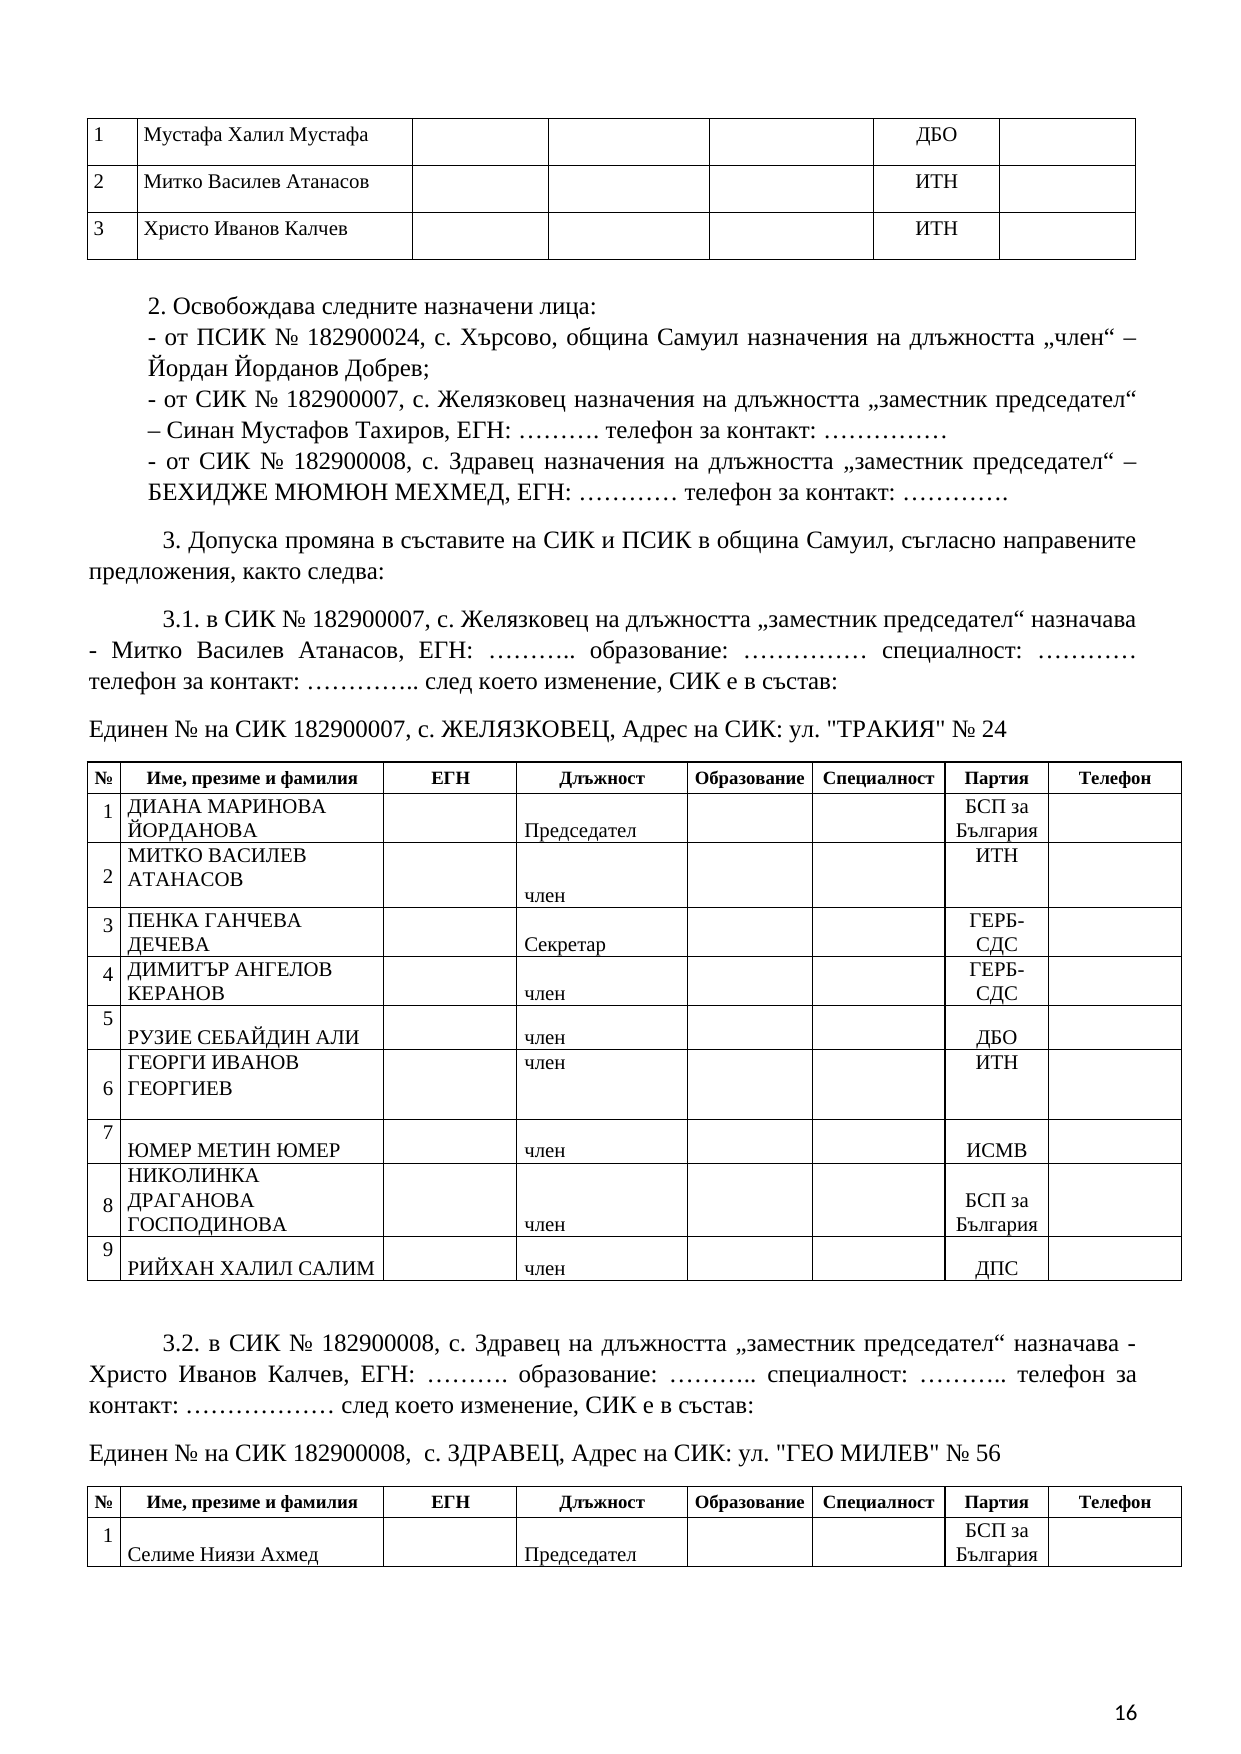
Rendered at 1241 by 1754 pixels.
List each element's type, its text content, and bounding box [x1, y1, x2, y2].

table_cell ДБО [946, 1006, 1048, 1049]
table_cell [813, 1120, 944, 1162]
table_cell 3 [88, 213, 137, 259]
table_header № [88, 763, 120, 793]
table_cell [688, 1006, 812, 1049]
table_header Партия [946, 763, 1048, 793]
table_cell [1000, 213, 1135, 259]
table_cell [413, 213, 548, 259]
table_header Име, презиме и фамилия [121, 763, 383, 793]
table_cell ДБО [874, 119, 999, 165]
table_header Специалност [813, 763, 944, 793]
table_cell [413, 119, 548, 165]
table_header № [88, 1487, 120, 1517]
table_cell [813, 908, 944, 956]
table_cell МИТКО ВАСИЛЕВ АТАНАСОВ [121, 843, 383, 907]
table_cell [1049, 1518, 1181, 1566]
table_cell [1000, 166, 1135, 212]
table_cell Председател [517, 1518, 687, 1566]
table_cell 2 [88, 843, 120, 907]
table_cell [549, 166, 709, 212]
table_cell [688, 957, 812, 1005]
table_cell Митко Василев Атанасов [138, 166, 412, 212]
table_cell [384, 957, 516, 1005]
table_cell [688, 843, 812, 907]
table_cell 6 [88, 1050, 120, 1118]
table_cell член [517, 1164, 687, 1236]
table_cell [384, 908, 516, 956]
table_cell член [517, 843, 687, 907]
table_cell [384, 1050, 516, 1118]
table_cell [384, 1237, 516, 1279]
list - от СИК № 182900008, с. Здравец назначения на длъжността „заместник председател“ – БЕХИДЖЕ МЮМЮН МЕХМЕД, ЕГН: ………… телефон за контакт: …………. [148, 446, 1137, 506]
table_cell [384, 1006, 516, 1049]
table_cell 1 [88, 794, 120, 842]
table_cell ДПС [946, 1237, 1048, 1279]
table_cell [384, 843, 516, 907]
table_cell [688, 1120, 812, 1162]
table_cell ДИАНА МАРИНОВА ЙОРДАНОВА [121, 794, 383, 842]
table_cell РИЙХАН ХАЛИЛ САЛИМ [121, 1237, 383, 1279]
text Единен № на СИК 182900008, с. ЗДРАВЕЦ, Адрес на СИК: ул. "ГЕО МИЛЕВ" № 56 [89, 1438, 1137, 1467]
table_cell [1049, 1120, 1181, 1162]
table_cell БСП за България [946, 1518, 1048, 1566]
table_header Длъжност [517, 1487, 687, 1517]
table_cell [688, 794, 812, 842]
table_cell ИТН [874, 166, 999, 212]
list - от СИК № 182900007, с. Желязковец назначения на длъжността „заместник председател“ – Синан Мустафов Тахиров, ЕГН: ………. телефон за контакт: …………… [148, 384, 1137, 444]
table_cell [384, 1518, 516, 1566]
table_header Длъжност [517, 763, 687, 793]
table_cell [1049, 794, 1181, 842]
table_cell [813, 957, 944, 1005]
table_cell 5 [88, 1006, 120, 1049]
table_cell [813, 1050, 944, 1118]
table_cell Селиме Ниязи Ахмед [121, 1518, 383, 1566]
table_cell [384, 794, 516, 842]
table_cell Секретар [517, 908, 687, 956]
table_cell ПЕНКА ГАНЧЕВА ДЕЧЕВА [121, 908, 383, 956]
table_cell [813, 794, 944, 842]
table_header Телефон [1049, 763, 1181, 793]
table_cell [813, 1518, 944, 1566]
text 3.2. в СИК № 182900008, с. Здравец на длъжността „заместник председател“ назначава - Христо Иванов Калчев, ЕГН: ………. образование: ……….. специалност: ……….. телефон за контакт: ……………… след което изменение, СИК е в състав: [89, 1328, 1137, 1419]
table_header Образование [688, 763, 812, 793]
table_cell ГЕРБ-СДС [946, 908, 1048, 956]
table_cell 1 [88, 1518, 120, 1566]
table_cell [688, 1237, 812, 1279]
table_cell 2 [88, 166, 137, 212]
table_cell [813, 843, 944, 907]
table_header ЕГН [384, 763, 516, 793]
table_cell [1049, 1006, 1181, 1049]
table_cell [813, 1237, 944, 1279]
table_cell [813, 1164, 944, 1236]
table_cell Христо Иванов Калчев [138, 213, 412, 259]
table_cell ДИМИТЪР АНГЕЛОВ КЕРАНОВ [121, 957, 383, 1005]
table_cell 8 [88, 1164, 120, 1236]
text 3.1. в СИК № 182900007, с. Желязковец на длъжността „заместник председател“ назначава - Митко Василев Атанасов, ЕГН: ……….. образование: …………… специалност: ………… телефон за контакт: ………….. след което изменение, СИК е в състав: [89, 604, 1137, 695]
table_cell [688, 908, 812, 956]
table_cell ИТН [874, 213, 999, 259]
table_cell [384, 1120, 516, 1162]
table_cell член [517, 1120, 687, 1162]
table_cell [549, 213, 709, 259]
table_cell член [517, 957, 687, 1005]
table_cell [813, 1006, 944, 1049]
table_cell ИТН [946, 843, 1048, 907]
table_header Телефон [1049, 1487, 1181, 1517]
list 2. Освобождава следните назначени лица: [148, 291, 1137, 320]
table_cell [710, 213, 873, 259]
table_cell [1049, 908, 1181, 956]
table_cell НИКОЛИНКА ДРАГАНОВА ГОСПОДИНОВА [121, 1164, 383, 1236]
list - от ПСИК № 182900024, с. Хърсово, община Самуил назначения на длъжността „член“ – Йордан Йорданов Добрев; [148, 322, 1137, 382]
table_cell 4 [88, 957, 120, 1005]
table_cell Председател [517, 794, 687, 842]
text Единен № на СИК 182900007, с. ЖЕЛЯЗКОВЕЦ, Адрес на СИК: ул. "ТРАКИЯ" № 24 [89, 714, 1137, 742]
table_cell БСП за България [946, 1164, 1048, 1236]
table_cell [384, 1164, 516, 1236]
table_cell член [517, 1006, 687, 1049]
table_cell [1049, 1164, 1181, 1236]
table_cell Мустафа Халил Мустафа [138, 119, 412, 165]
table_cell [688, 1518, 812, 1566]
table_cell 1 [88, 119, 137, 165]
table_header Специалност [813, 1487, 944, 1517]
text 3. Допуска промяна в съставите на СИК и ПСИК в община Самуил, съгласно направените предложения, както следва: [89, 525, 1137, 585]
table_cell [413, 166, 548, 212]
table_cell член [517, 1050, 687, 1118]
table_cell [710, 166, 873, 212]
table_cell ИТН [946, 1050, 1048, 1118]
table_cell [1000, 119, 1135, 165]
table_cell 9 [88, 1237, 120, 1279]
table_header Образование [688, 1487, 812, 1517]
table_cell член [517, 1237, 687, 1279]
table_cell БСП за България [946, 794, 1048, 842]
table_cell РУЗИЕ СЕБАЙДИН АЛИ [121, 1006, 383, 1049]
table_cell ИСМВ [946, 1120, 1048, 1162]
table_cell [1049, 1237, 1181, 1279]
table_cell 3 [88, 908, 120, 956]
table_cell [710, 119, 873, 165]
table_header Име, презиме и фамилия [121, 1487, 383, 1517]
table_cell [1049, 843, 1181, 907]
table_cell [688, 1050, 812, 1118]
table_cell 7 [88, 1120, 120, 1162]
table_cell ГЕРБ-СДС [946, 957, 1048, 1005]
table_cell [1049, 1050, 1181, 1118]
table_header ЕГН [384, 1487, 516, 1517]
table_cell ЮМЕР МЕТИН ЮМЕР [121, 1120, 383, 1162]
table_cell [1049, 957, 1181, 1005]
table_cell [549, 119, 709, 165]
table_cell [688, 1164, 812, 1236]
table_cell ГЕОРГИ ИВАНОВ ГЕОРГИЕВ [121, 1050, 383, 1118]
table_header Партия [946, 1487, 1048, 1517]
